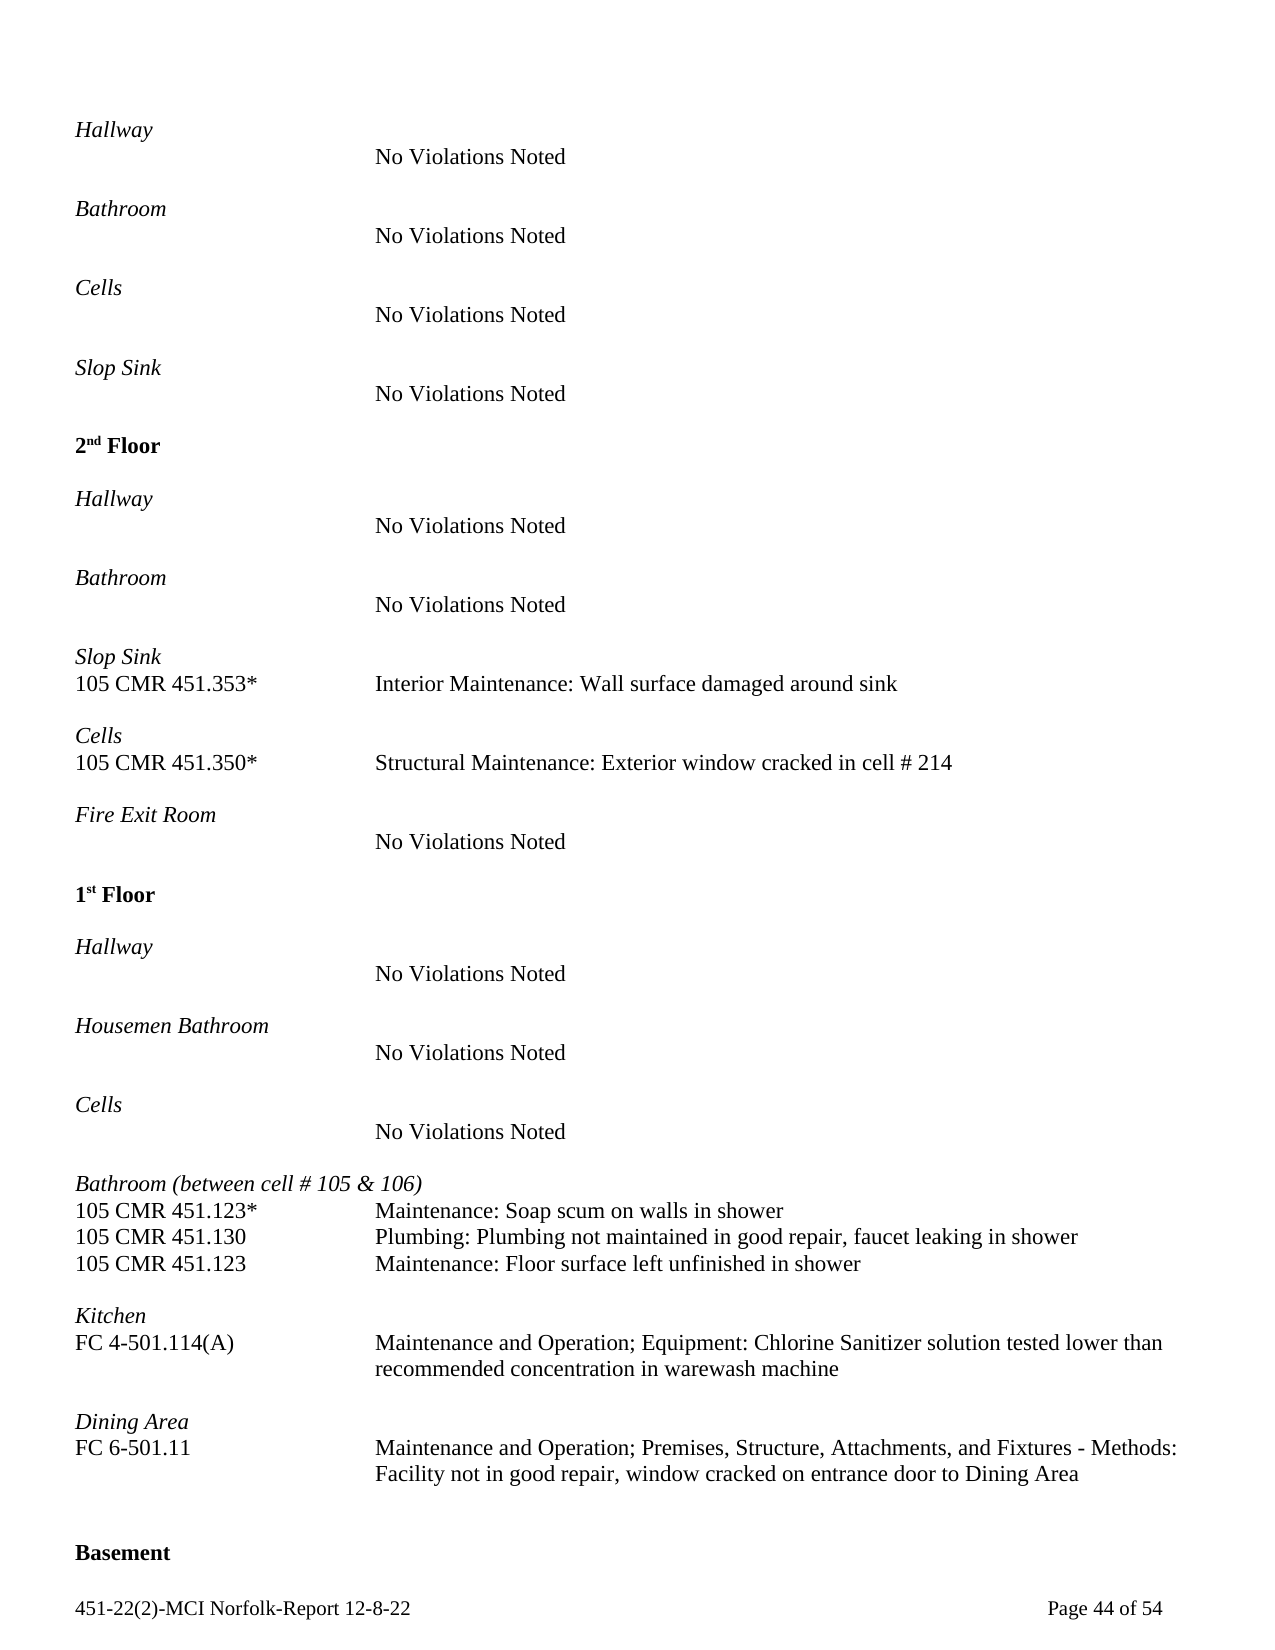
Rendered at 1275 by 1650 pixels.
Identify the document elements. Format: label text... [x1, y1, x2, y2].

text No Violations Noted [75, 301, 1200, 327]
text 105 CMR 451.353* Interior Maintenance: Wall surface damaged around sink [75, 670, 1200, 696]
text 2nd Floor [75, 433, 1200, 459]
text Cells [75, 1091, 1200, 1118]
text Hallway [75, 485, 1200, 512]
text 105 CMR 451.123 Maintenance: Floor surface left unfinished in shower [75, 1249, 1200, 1276]
text 1st Floor [75, 881, 1200, 907]
text Hallway [75, 116, 1200, 143]
text No Violations Noted [75, 512, 1200, 538]
text FC 4-501.114(A) Maintenance and Operation; Equipment: Chlorine Sanitizer solution tested lower than recommended concentration in warewash machine [75, 1329, 1200, 1381]
text FC 6-501.11 Maintenance and Operation; Premises, Structure, Attachments, and Fixtures - Methods: Facility not in good repair, window cracked on entrance door to Dining Area [75, 1434, 1200, 1487]
text Bathroom (between cell # 105 & 106) [75, 1171, 1200, 1197]
text Bathroom [75, 564, 1200, 591]
text Slop Sink [75, 643, 1200, 670]
text Basement [75, 1539, 1200, 1566]
text No Violations Noted [75, 143, 1200, 169]
text No Violations Noted [75, 828, 1200, 854]
text No Violations Noted [75, 380, 1200, 406]
text Dining Area [75, 1408, 1200, 1434]
text 105 CMR 451.123* Maintenance: Soap scum on walls in shower [75, 1197, 1200, 1223]
text Cells [75, 274, 1200, 301]
text No Violations Noted [75, 1118, 1200, 1144]
text Kitchen [75, 1302, 1200, 1329]
text Hallway [75, 933, 1200, 960]
text No Violations Noted [75, 591, 1200, 617]
text No Violations Noted [75, 960, 1200, 986]
text No Violations Noted [75, 222, 1200, 248]
text 105 CMR 451.130 Plumbing: Plumbing not maintained in good repair, faucet leaking in shower [75, 1223, 1200, 1249]
text Housemen Bathroom [75, 1012, 1200, 1039]
text 105 CMR 451.350* Structural Maintenance: Exterior window cracked in cell # 214 [75, 749, 1200, 775]
text No Violations Noted [75, 1039, 1200, 1065]
text Cells [75, 722, 1200, 749]
text Bathroom [75, 195, 1200, 222]
text Fire Exit Room [75, 802, 1200, 828]
text Slop Sink [75, 353, 1200, 380]
